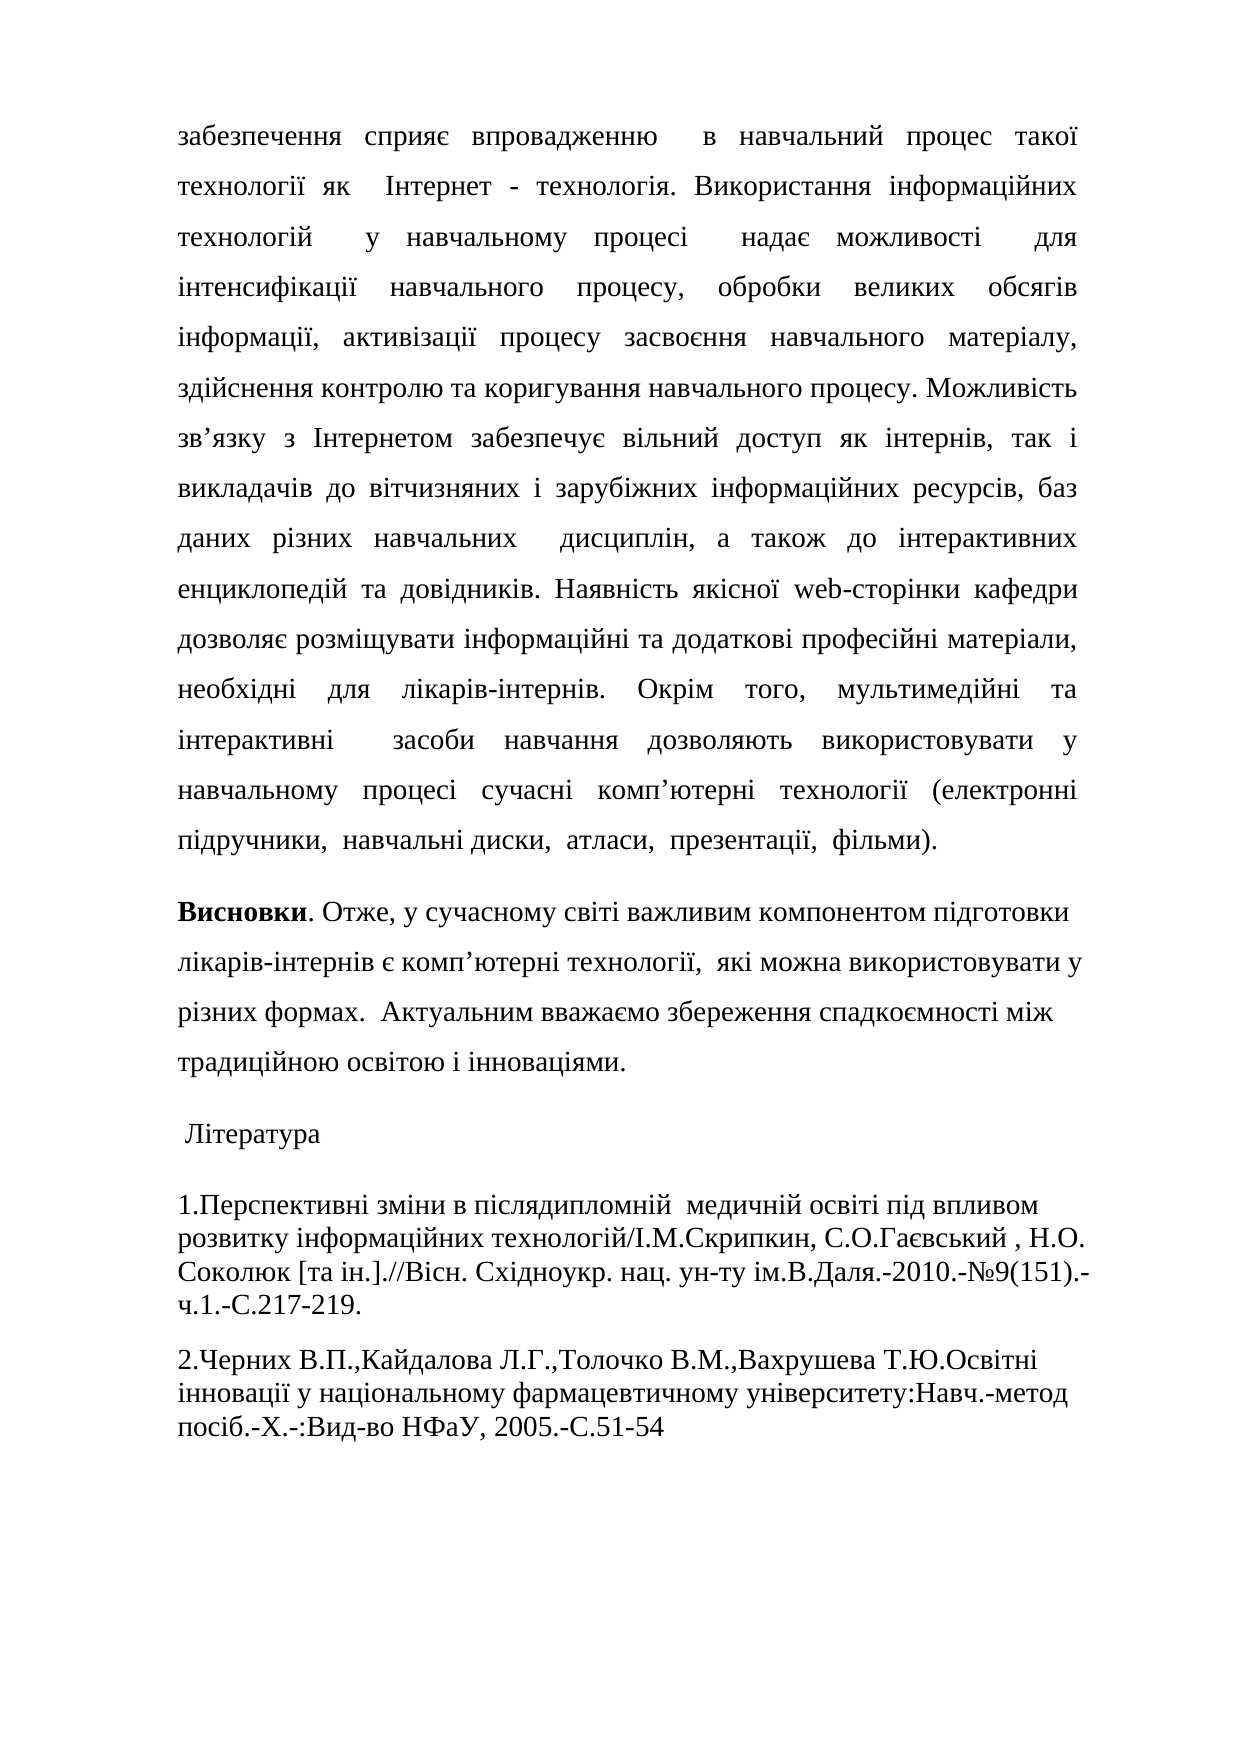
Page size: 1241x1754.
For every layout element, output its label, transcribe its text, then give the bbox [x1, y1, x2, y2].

text 2.Черних В.П.,Кайдалова Л.Г.,Толочко В.М.,Вахрушева Т.Ю.Освітні інновації у національному фармацевтичному університету:Навч.-метод посіб.-Х.-:Вид-во НФаУ, 2005.-С.51-54 [177, 1342, 1122, 1442]
text Література [177, 1116, 1122, 1149]
text Висновки. Отже, у сучасному світі важливим компонентом підготовки лікарів-інтернів є комп’ютерні технології, які можна використовувати у різних формах. Актуальним вважаємо збереження спадкоємності між традиційною освітою і інноваціями. [177, 894, 1122, 1078]
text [177, 118, 1078, 856]
text 1.Перспективні зміни в післядипломній медичній освіті під впливом розвитку інформаційних технологій/І.М.Скрипкин, С.О.Гаєвський , Н.О. Соколюк [та ін.].//Вісн. Східноукр. нац. ун-ту ім.В.Даля.-2010.-№9(151).-ч.1.-С.217-219. [177, 1187, 1122, 1321]
